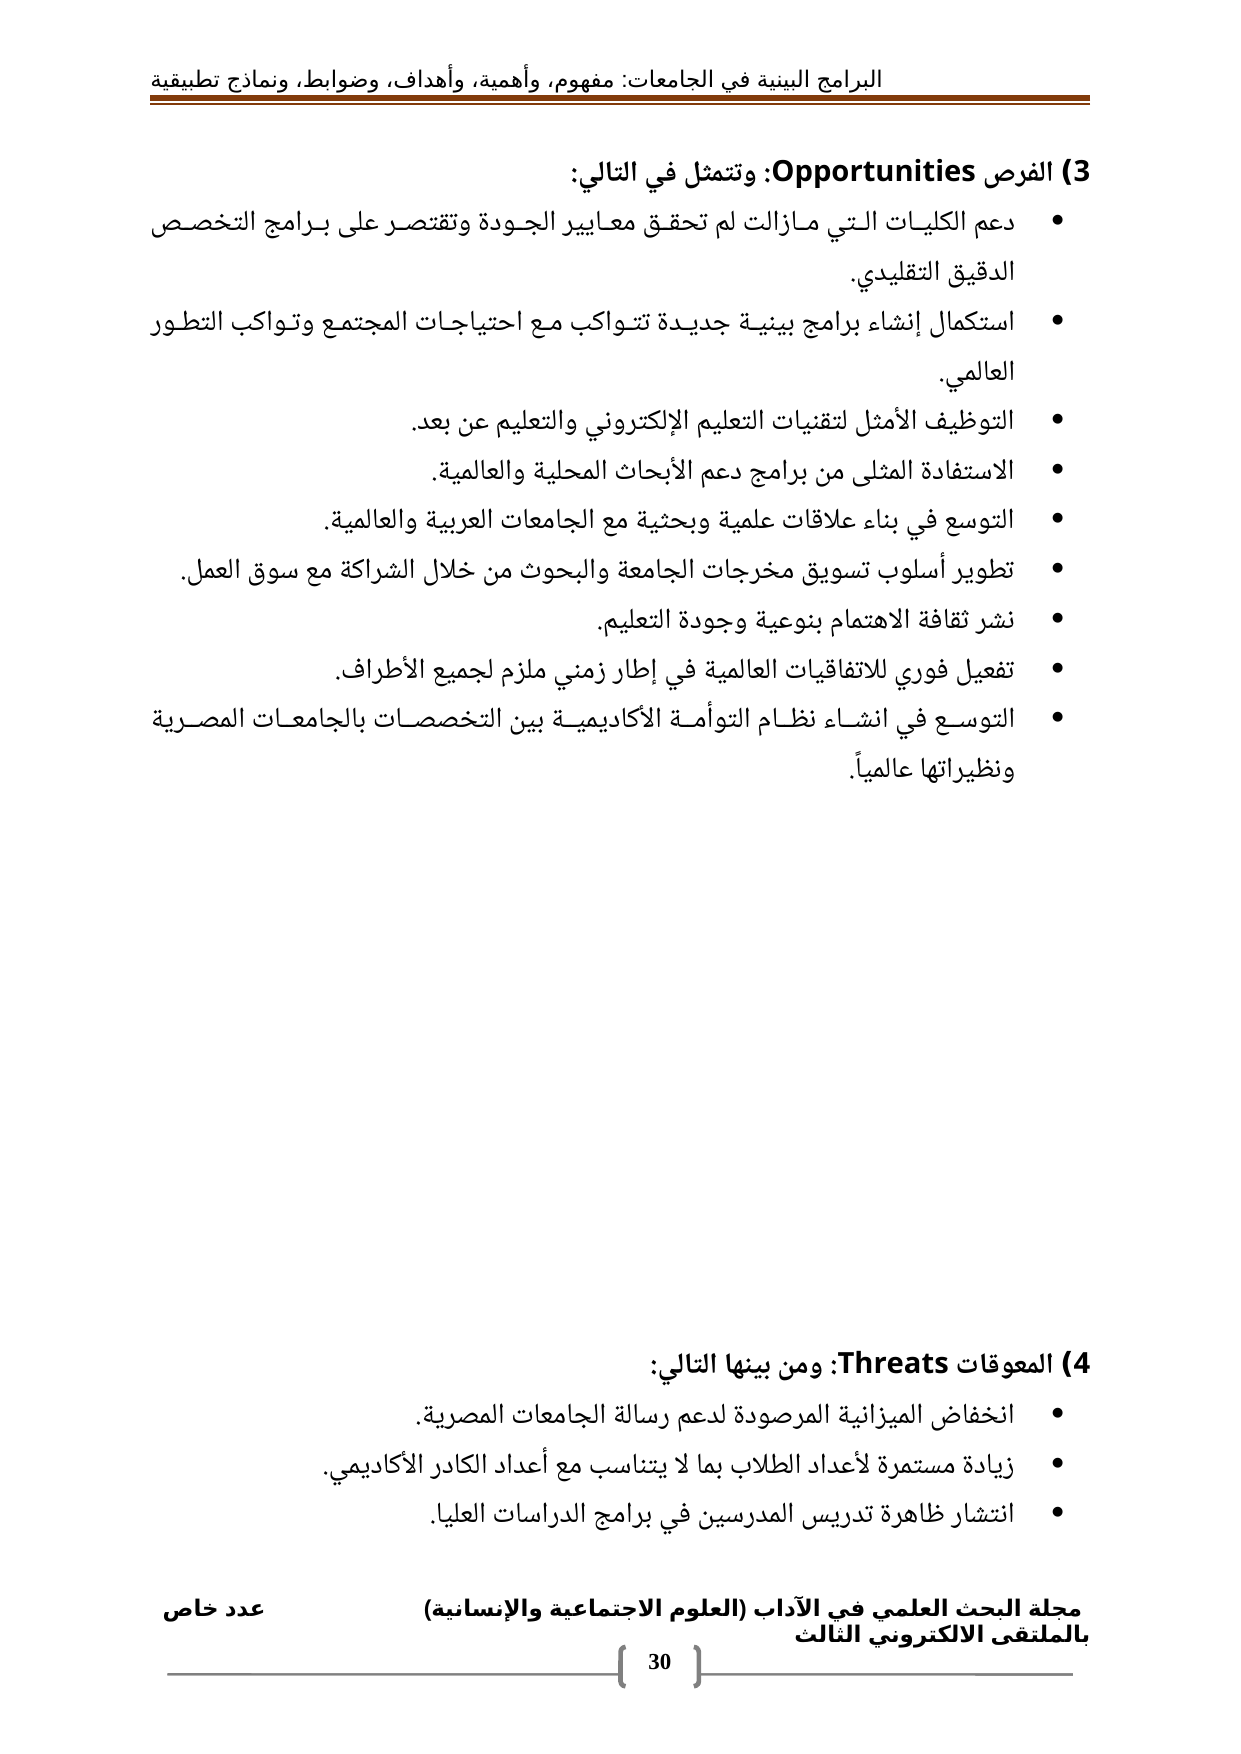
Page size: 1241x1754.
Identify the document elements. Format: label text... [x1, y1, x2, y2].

list التوظيف الأمثل لتقنيات التعليم الإلكتروني والتعليم عن بعد. [150, 398, 1053, 448]
list استكمال إنشاء برامج بينية جديدة تتواكب مع احتياجات المجتمع وتواكب التطور العالمي. [150, 299, 1053, 398]
list تفعيل فوري للاتفاقيات العالمية في إطار زمني ملزم لجميع الأطراف. [150, 647, 1053, 697]
list تطوير أسلوب تسويق مخرجات الجامعة والبحوث من خلال الشراكة مع سوق العمل. [150, 547, 1053, 597]
list التوسع في بناء علاقات علمية وبحثية مع الجامعات العربية والعالمية. [150, 498, 1053, 547]
text 4) المعوقات Threats: ومن بينها التالي: [150, 1342, 1090, 1392]
list زيادة مستمرة لأعداد الطلاب بما لا يتناسب مع أعداد الكادر الأكاديمي. [150, 1442, 1053, 1492]
list انتشار ظاهرة تدريس المدرسين في برامج الدراسات العليا. [150, 1492, 1053, 1541]
list التوسع في انشاء نظام التوأمة الأكاديمية بين التخصصات بالجامعات المصرية ونظيراتها عالمياً. [150, 697, 1053, 796]
list دعم الكليات التي مازالت لم تحقق معايير الجودة وتقتصر على برامج التخصص الدقيق التقليدي. [150, 200, 1053, 299]
text 3) الفرص Opportunities: وتتمثل في التالي: [150, 150, 1090, 200]
list نشر ثقافة الاهتمام بنوعية وجودة التعليم. [150, 597, 1053, 647]
list الاستفادة المثلى من برامج دعم الأبحاث المحلية والعالمية. [150, 448, 1053, 498]
list انخفاض الميزانية المرصودة لدعم رسالة الجامعات المصرية. [150, 1392, 1053, 1442]
